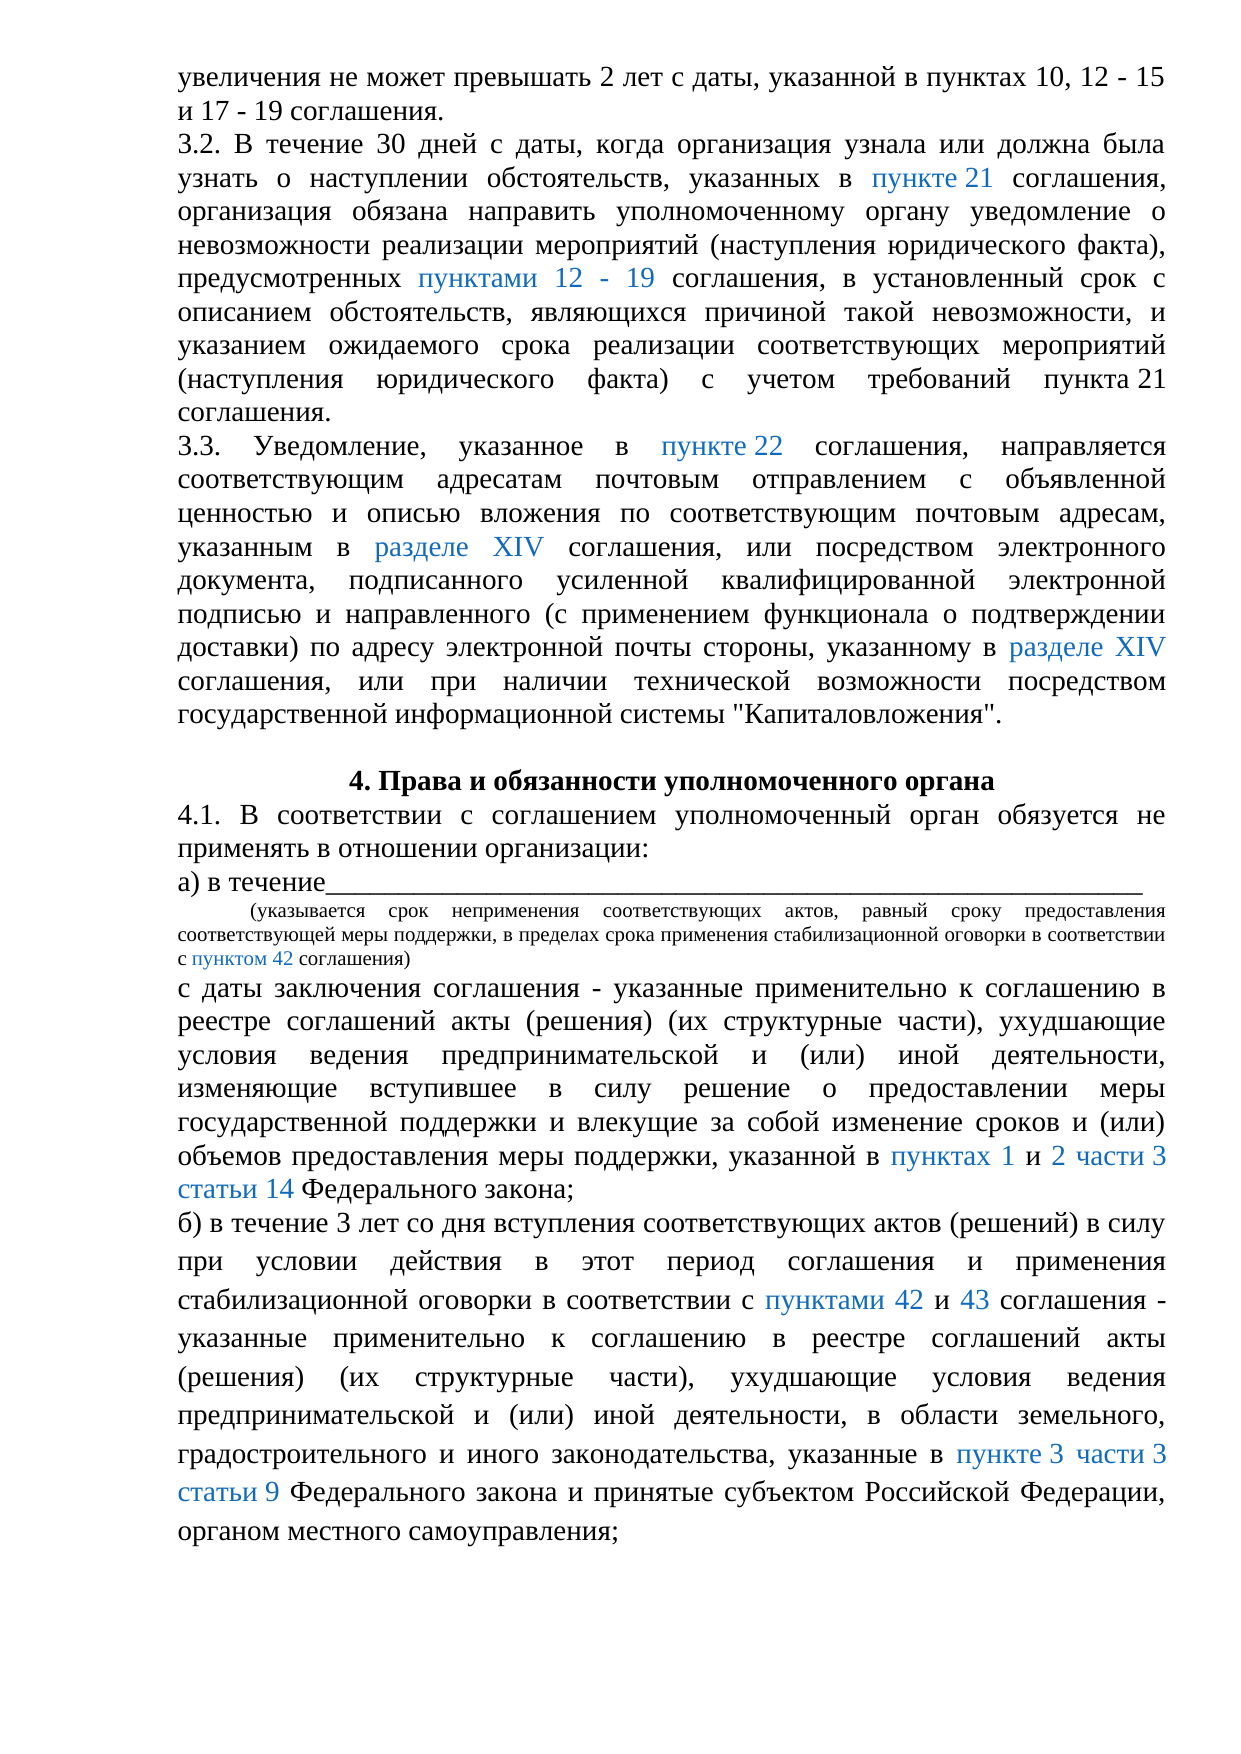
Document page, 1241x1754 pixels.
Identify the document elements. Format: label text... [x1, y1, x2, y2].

text 3.2. В течение 30 дней с даты, когда организация узнала или должна была узнать о наступлении обстоятельств, указанных в пункте 21 соглашения, организация обязана направить уполномоченному органу уведомление о невозможности реализации мероприятий (наступления юридического факта), предусмотренных пунктами 12 - 19 соглашения, в установленный срок с описанием обстоятельств, являющихся причиной такой невозможности, и указанием ожидаемого срока реализации соответствующих мероприятий (наступления юридического факта) с учетом требований пункта 21 соглашения. [177, 126, 1167, 428]
subtitle 4. Права и обязанности уполномоченного органа [177, 763, 1167, 797]
text (указывается срок неприменения соответствующих актов, равный сроку предоставления соответствующей меры поддержки, в пределах срока применения стабилизационной оговорки в соответствии с пунктом 42 соглашения) [177, 898, 1167, 970]
text б) в течение 3 лет со дня вступления соответствующих актов (решений) в силу при условии действия в этот период соглашения и применения стабилизационной оговорки в соответствии с пунктами 42 и 43 соглашения - указанные применительно к соглашению в реестре соглашений акты (решения) (их структурные части), ухудшающие условия ведения предпринимательской и (или) иной деятельности, в области земельного, градостроительного и иного законодательства, указанные в пункте 3 части 3 статьи 9 Федерального закона и принятые субъектом Российской Федерации, органом местного самоуправления; [177, 1205, 1167, 1547]
text а) в течение________________________________________________________ [177, 864, 1167, 898]
text с даты заключения соглашения - указанные применительно к соглашению в реестре соглашений акты (решения) (их структурные части), ухудшающие условия ведения предпринимательской и (или) иной деятельности, изменяющие вступившее в силу решение о предоставлении меры государственной поддержки и влекущие за собой изменение сроков и (или) объемов предоставления меры поддержки, указанной в пунктах 1 и 2 части 3 статьи 14 Федерального закона; [177, 970, 1167, 1205]
text 4.1. В соответствии с соглашением уполномоченный орган обязуется не применять в отношении организации: [177, 797, 1167, 864]
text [177, 59, 1167, 126]
text 3.3. Уведомление, указанное в пункте 22 соглашения, направляется соответствующим адресатам почтовым отправлением с объявленной ценностью и описью вложения по соответствующим почтовым адресам, указанным в разделе XIV соглашения, или посредством электронного документа, подписанного усиленной квалифицированной электронной подписью и направленного (с применением функционала о подтверждении доставки) по адресу электронной почты стороны, указанному в разделе XIV соглашения, или при наличии технической возможности посредством государственной информационной системы "Капиталовложения". [177, 428, 1167, 730]
